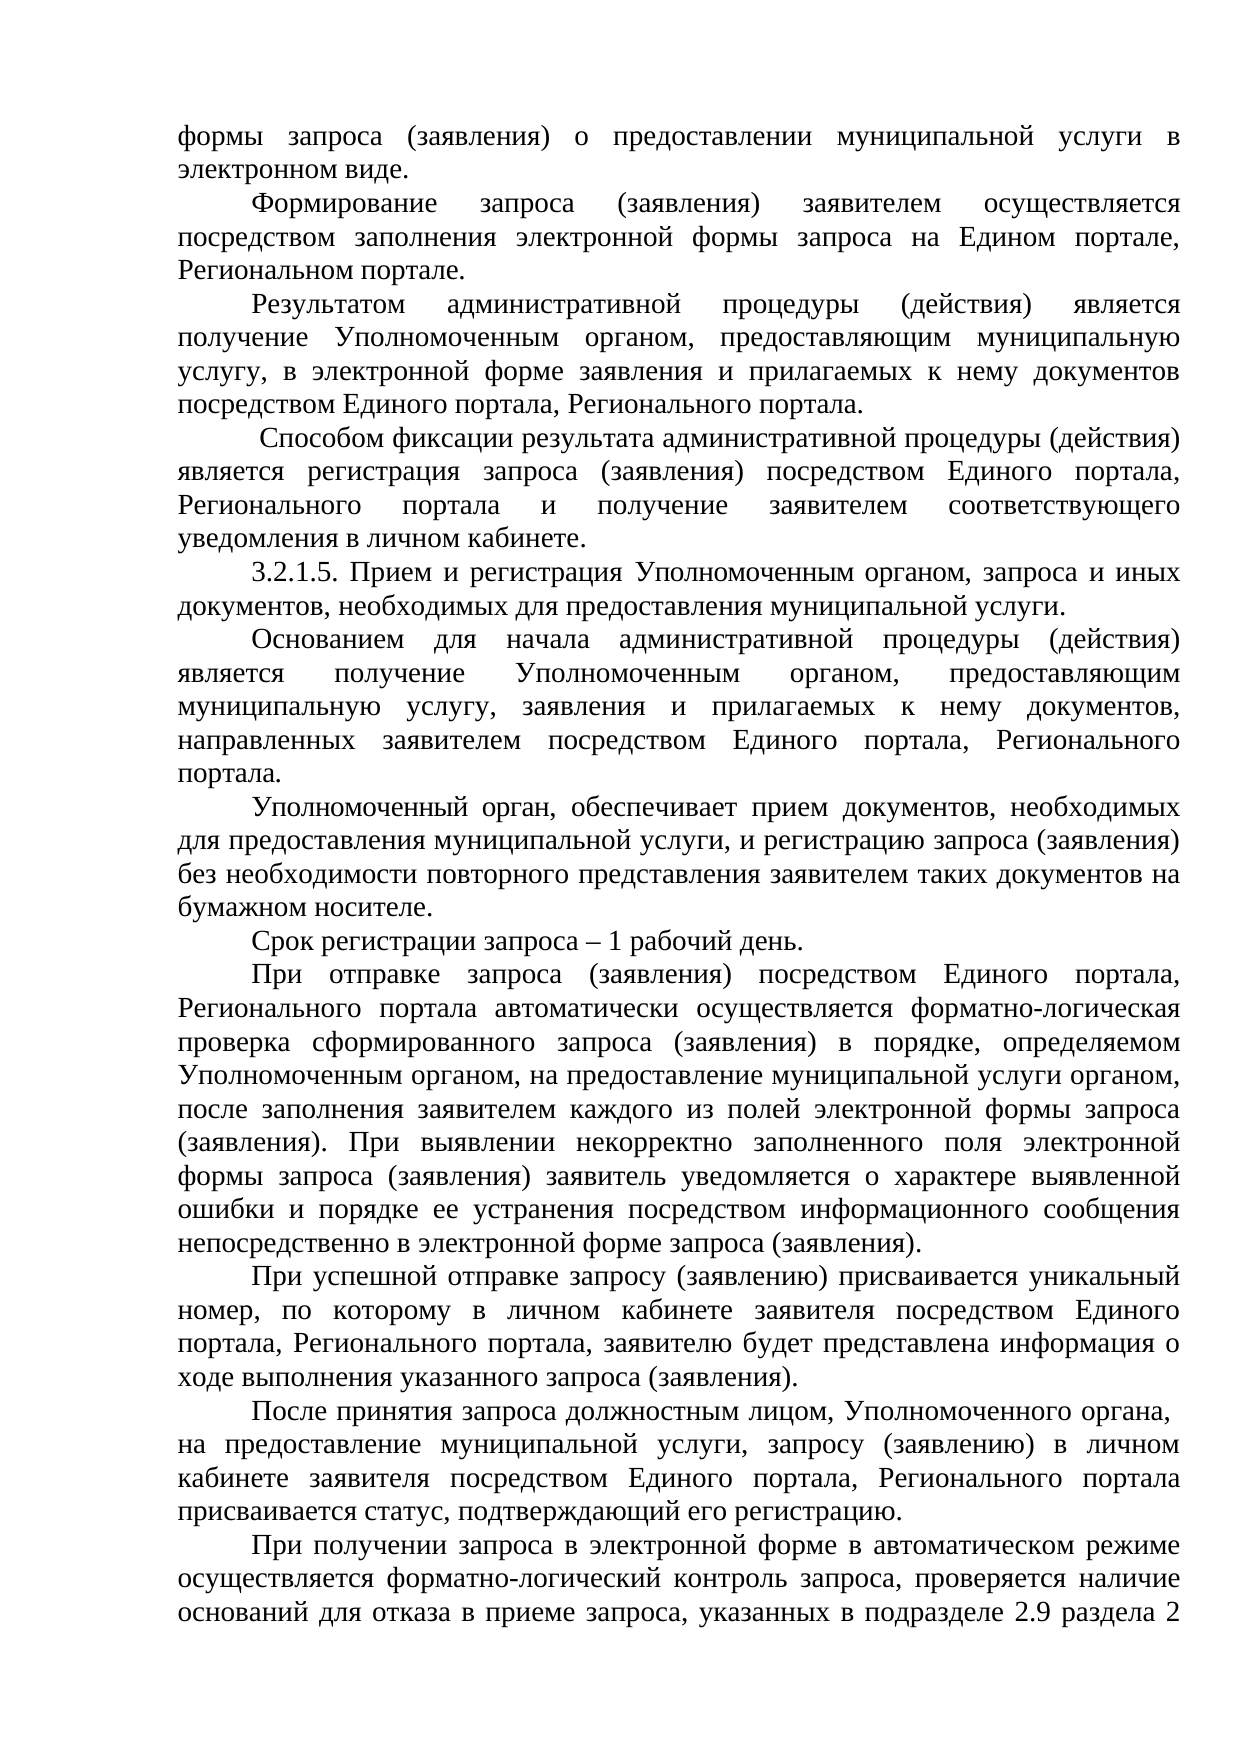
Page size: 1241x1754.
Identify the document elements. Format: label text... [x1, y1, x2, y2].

text Формирование запроса (заявления) заявителем осуществляется посредством заполнения электронной формы запроса на Едином портале, Региональном портале. [177, 185, 1181, 286]
text При успешной отправке запросу (заявлению) присваивается уникальный номер, по которому в личном кабинете заявителя посредством Единого портала, Регионального портала, заявителю будет представлена информация о ходе выполнения указанного запроса (заявления). [177, 1258, 1181, 1393]
text 3.2.1.5. Прием и регистрация Уполномоченным органом, запроса и иных документов, необходимых для предоставления муниципальной услуги. [177, 554, 1181, 621]
text Результатом административной процедуры (действия) является получение Уполномоченным органом, предоставляющим муниципальную услугу, в электронной форме заявления и прилагаемых к нему документов посредством Единого портала, Регионального портала. [177, 286, 1181, 420]
text После принятия запроса должностным лицом, Уполномоченного органа, на предоставление муниципальной услуги, запросу (заявлению) в личном кабинете заявителя посредством Единого портала, Регионального портала присваивается статус, подтверждающий его регистрацию. [177, 1393, 1181, 1527]
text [177, 118, 1181, 185]
text Основанием для начала административной процедуры (действия) является получение Уполномоченным органом, предоставляющим муниципальную услугу, заявления и прилагаемых к нему документов, направленных заявителем посредством Единого портала, Регионального портала. [177, 621, 1181, 789]
text Уполномоченный орган, обеспечивает прием документов, необходимых для предоставления муниципальной услуги, и регистрацию запроса (заявления) без необходимости повторного представления заявителем таких документов на бумажном носителе. [177, 789, 1181, 923]
text Способом фиксации результата административной процедуры (действия) является регистрация запроса (заявления) посредством Единого портала, Регионального портала и получение заявителем соответствующего уведомления в личном кабинете. [177, 420, 1181, 554]
text Срок регистрации запроса – 1 рабочий день. [177, 923, 1181, 957]
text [177, 1527, 1181, 1627]
text При отправке запроса (заявления) посредством Единого портала, Регионального портала автоматически осуществляется форматно-логическая проверка сформированного запроса (заявления) в порядке, определяемом Уполномоченным органом, на предоставление муниципальной услуги органом, после заполнения заявителем каждого из полей электронной формы запроса (заявления). При выявлении некорректно заполненного поля электронной формы запроса (заявления) заявитель уведомляется о характере выявленной ошибки и порядке ее устранения посредством информационного сообщения непосредственно в электронной форме запроса (заявления). [177, 957, 1181, 1258]
